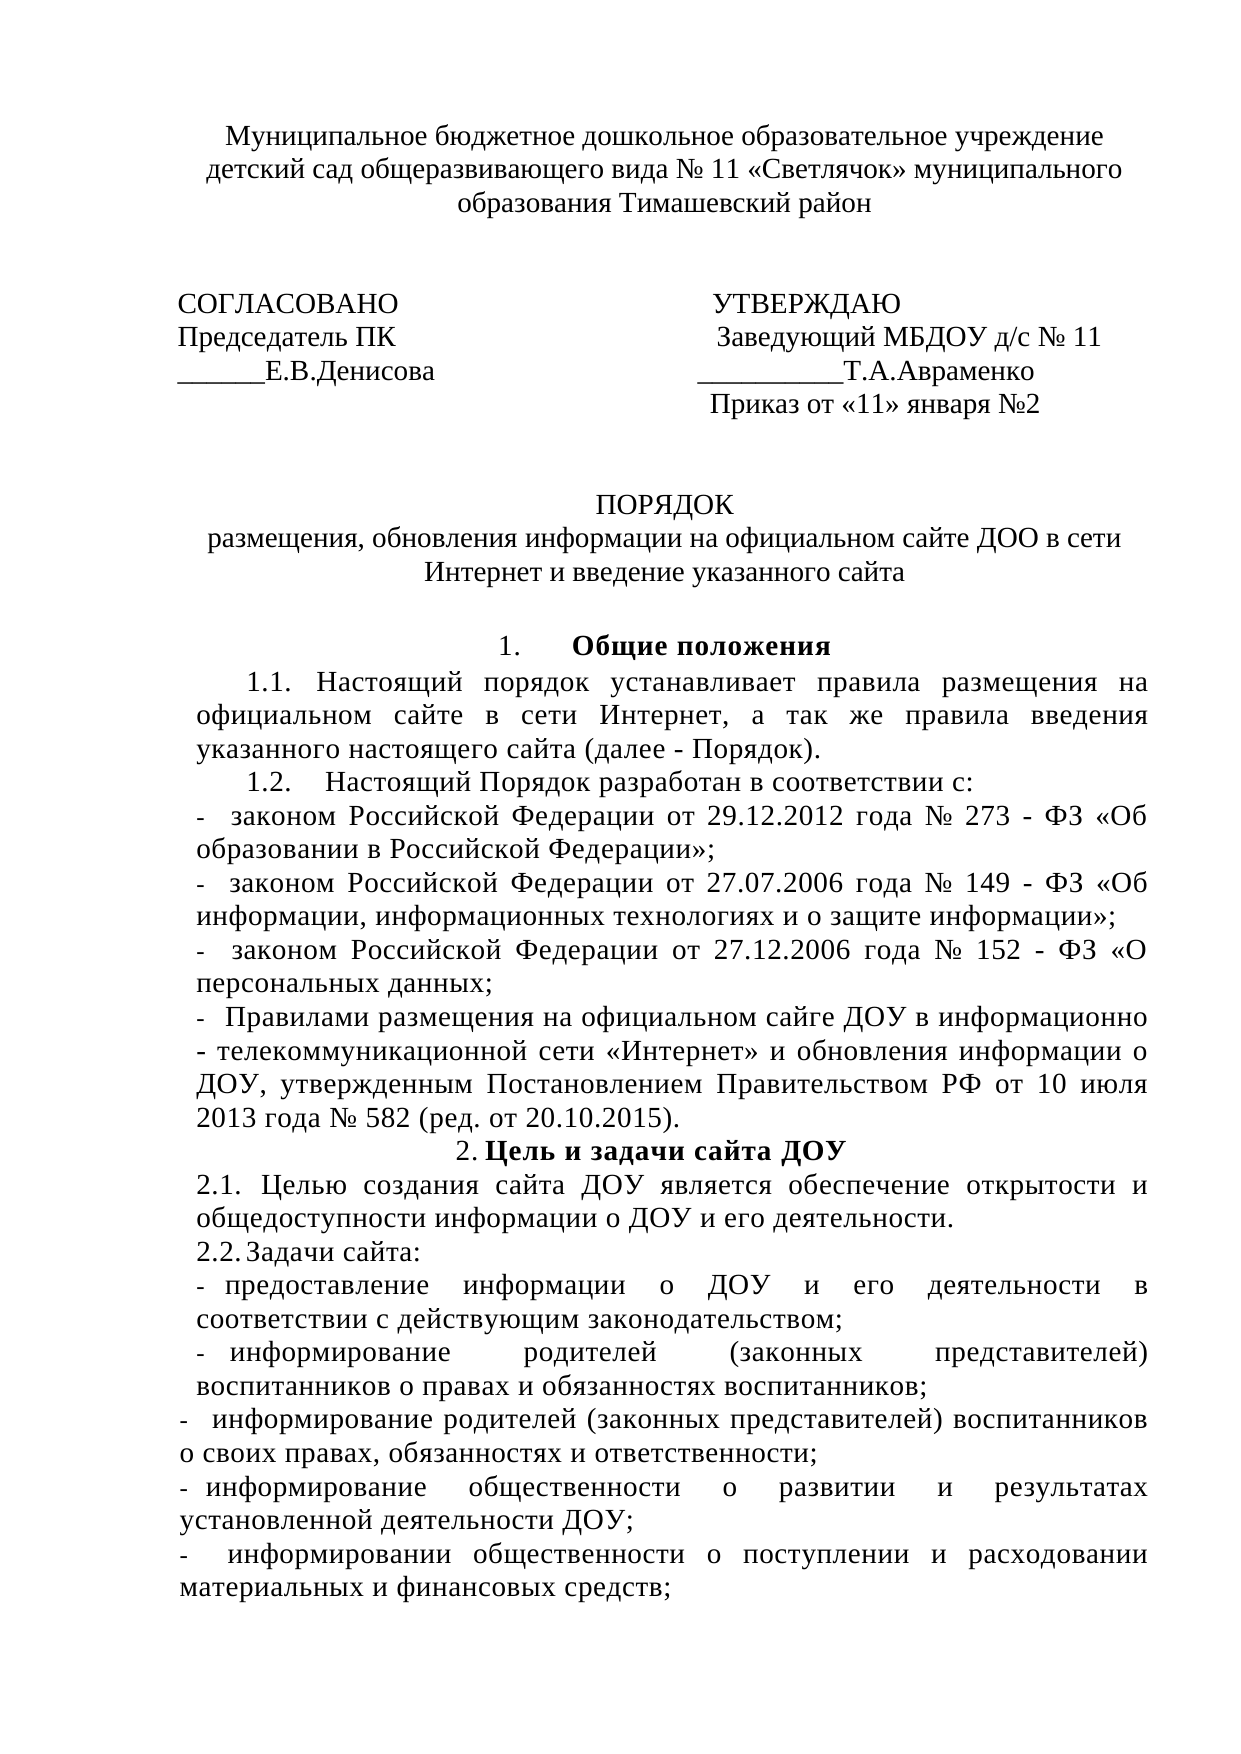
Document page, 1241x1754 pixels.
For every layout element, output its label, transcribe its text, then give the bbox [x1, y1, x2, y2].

list Настоящий Порядок разработан в соответствии с: [196, 764, 1152, 798]
list информировании общественности о поступлении и расходовании материальных и финансовых средств; [179, 1536, 1149, 1603]
text Председатель ПК Заведующий МБДОУ д/с № 11 [177, 319, 1152, 353]
list законом Российской Федерации от 27.07.2006 года № 149 - ФЗ «Об информации, информационных технологиях и о защите информации»; [196, 865, 1149, 932]
text Приказ от «11» января №2 [177, 386, 1152, 420]
list информирование родителей (законных представителей) воспитанников о своих правах, обязанностях и ответственности; [179, 1402, 1149, 1469]
list информирование общественности о развитии и результатах установленной деятельности ДОУ; [179, 1469, 1149, 1536]
list Настоящий порядок устанавливает правила размещения на официальном сайте в сети Интернет, а так же правила введения указанного настоящего сайта (далее - Порядок). [196, 664, 1149, 764]
list Целью создания сайта ДОУ является обеспечение открытости и общедоступности информации о ДОУ и его деятельности. [196, 1167, 1149, 1234]
text размещения, обновления информации на официальном сайте ДОО в сети Интернет и введение указанного сайта [177, 521, 1152, 588]
list законом Российской Федерации от 29.12.2012 года № 273 - ФЗ «Об образовании в Российской Федерации»; [196, 798, 1149, 865]
list Цель и задачи сайта ДОУ [177, 1133, 1124, 1167]
list законом Российской Федерации от 27.12.2006 года № 152 - ФЗ «О персональных данных; [196, 932, 1149, 999]
list Правилами размещения на официальном сайге ДОУ в информационно - телекоммуникационной сети «Интернет» и обновления информации о ДОУ, утвержденным Постановлением Правительством РФ от 10 июля 2013 года № 582 (ред. от 20.10.2015). [196, 999, 1149, 1133]
list Общие положения [177, 621, 1152, 664]
text ПОРЯДОК [177, 487, 1152, 521]
text СОГЛАСОВАНО УТВЕРЖДАЮ [177, 286, 1152, 319]
text ______Е.В.Денисова __________Т.А.Авраменко [177, 353, 1152, 386]
list предоставление информации о ДОУ и его деятельности в соответствии с действующим законодательством; [196, 1267, 1149, 1334]
list Задачи сайта: [196, 1234, 1152, 1267]
text Муниципальное бюджетное дошкольное образовательное учреждение детский сад общеразвивающего вида № 11 «Светлячок» муниципального образования Тимашевский район [177, 118, 1152, 219]
list информирование родителей (законных представителей) воспитанников о правах и обязанностях воспитанников; [196, 1334, 1149, 1402]
